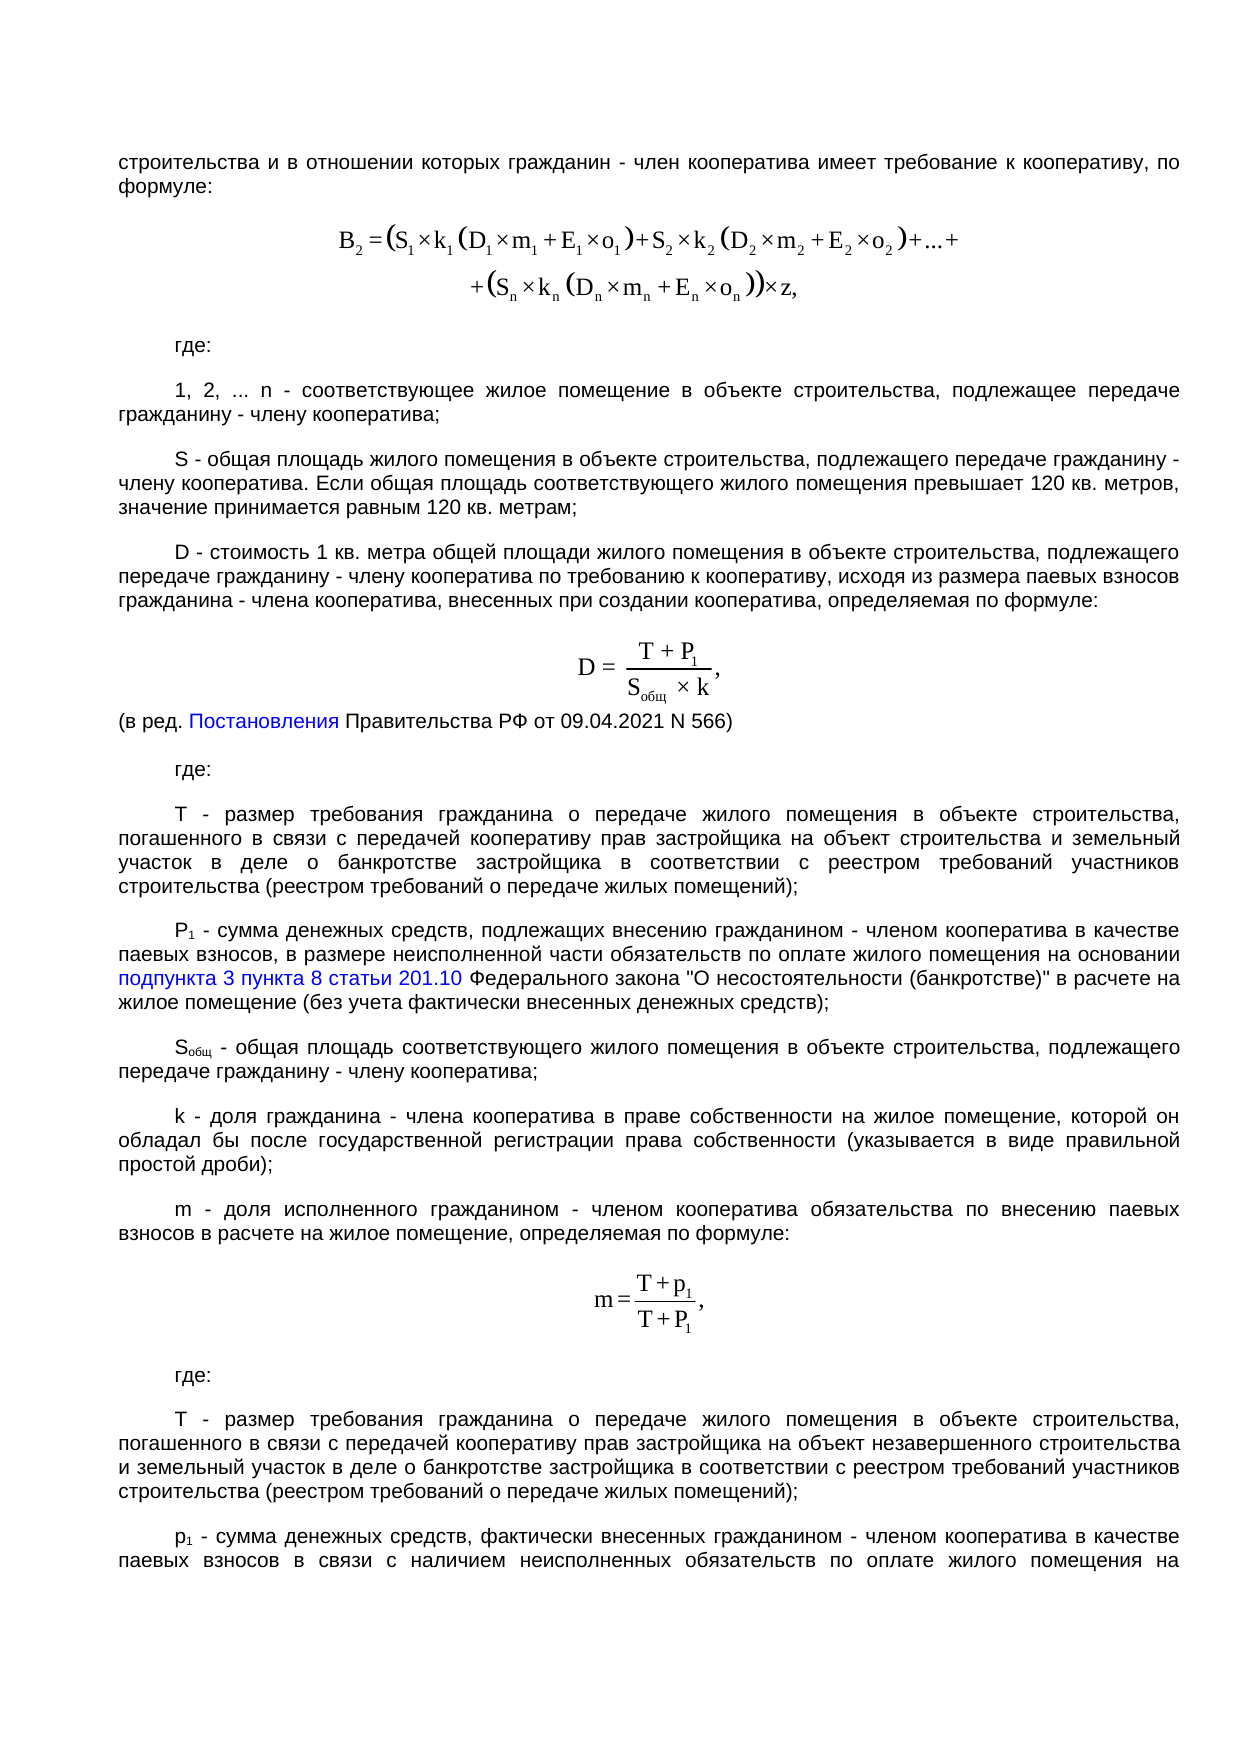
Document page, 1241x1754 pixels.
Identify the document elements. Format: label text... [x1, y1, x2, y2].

text где: [118, 757, 1181, 781]
text T - размер требования гражданина о передаче жилого помещения в объекте строительства, погашенного в связи с передачей кооперативу прав застройщика на объект незавершенного строительства и земельный участок в деле о банкротстве застройщика в соответствии с реестром требований участников строительства (реестром требований о передаче жилых помещений); [118, 1407, 1181, 1503]
text 1, 2, ... n - соответствующее жилое помещение в объекте строительства, подлежащее передаче гражданину - члену кооператива; [118, 378, 1181, 426]
text где: [118, 333, 1181, 357]
text S - общая площадь жилого помещения в объекте строительства, подлежащего передаче гражданину - члену кооператива. Если общая площадь соответствующего жилого помещения превышает 120 кв. метров, значение принимается равным 120 кв. метрам; [118, 447, 1181, 519]
text m - доля исполненного гражданином - членом кооператива обязательства по внесению паевых взносов в расчете на жилое помещение, определяемая по формуле: [118, 1196, 1181, 1244]
text D - стоимость 1 кв. метра общей площади жилого помещения в объекте строительства, подлежащего передаче гражданину - члену кооператива по требованию к кооперативу, исходя из размера паевых взносов гражданина - члена кооператива, внесенных при создании кооператива, определяемая по формуле: [118, 539, 1181, 611]
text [118, 1524, 1181, 1572]
text Sобщ - общая площадь соответствующего жилого помещения в объекте строительства, подлежащего передаче гражданину - члену кооператива; [118, 1035, 1181, 1083]
text где: [118, 1362, 1181, 1386]
text P1 - сумма денежных средств, подлежащих внесению гражданином - членом кооператива в качестве паевых взносов, в размере неисполненной части обязательств по оплате жилого помещения на основании подпункта 3 пункта 8 статьи 201.10 Федерального закона "О несостоятельности (банкротстве)" в расчете на жилое помещение (без учета фактически внесенных денежных средств); [118, 918, 1181, 1014]
text T - размер требования гражданина о передаче жилого помещения в объекте строительства, погашенного в связи с передачей кооперативу прав застройщика на объект строительства и земельный участок в деле о банкротстве застройщика в соответствии с реестром требований участников строительства (реестром требований о передаче жилых помещений); [118, 802, 1181, 897]
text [118, 150, 1181, 198]
text (в ред. Постановления Правительства РФ от 09.04.2021 N 566) [118, 709, 1181, 733]
text k - доля гражданина - члена кооператива в праве собственности на жилое помещение, которой он обладал бы после государственной регистрации права собственности (указывается в виде правильной простой дроби); [118, 1104, 1181, 1176]
